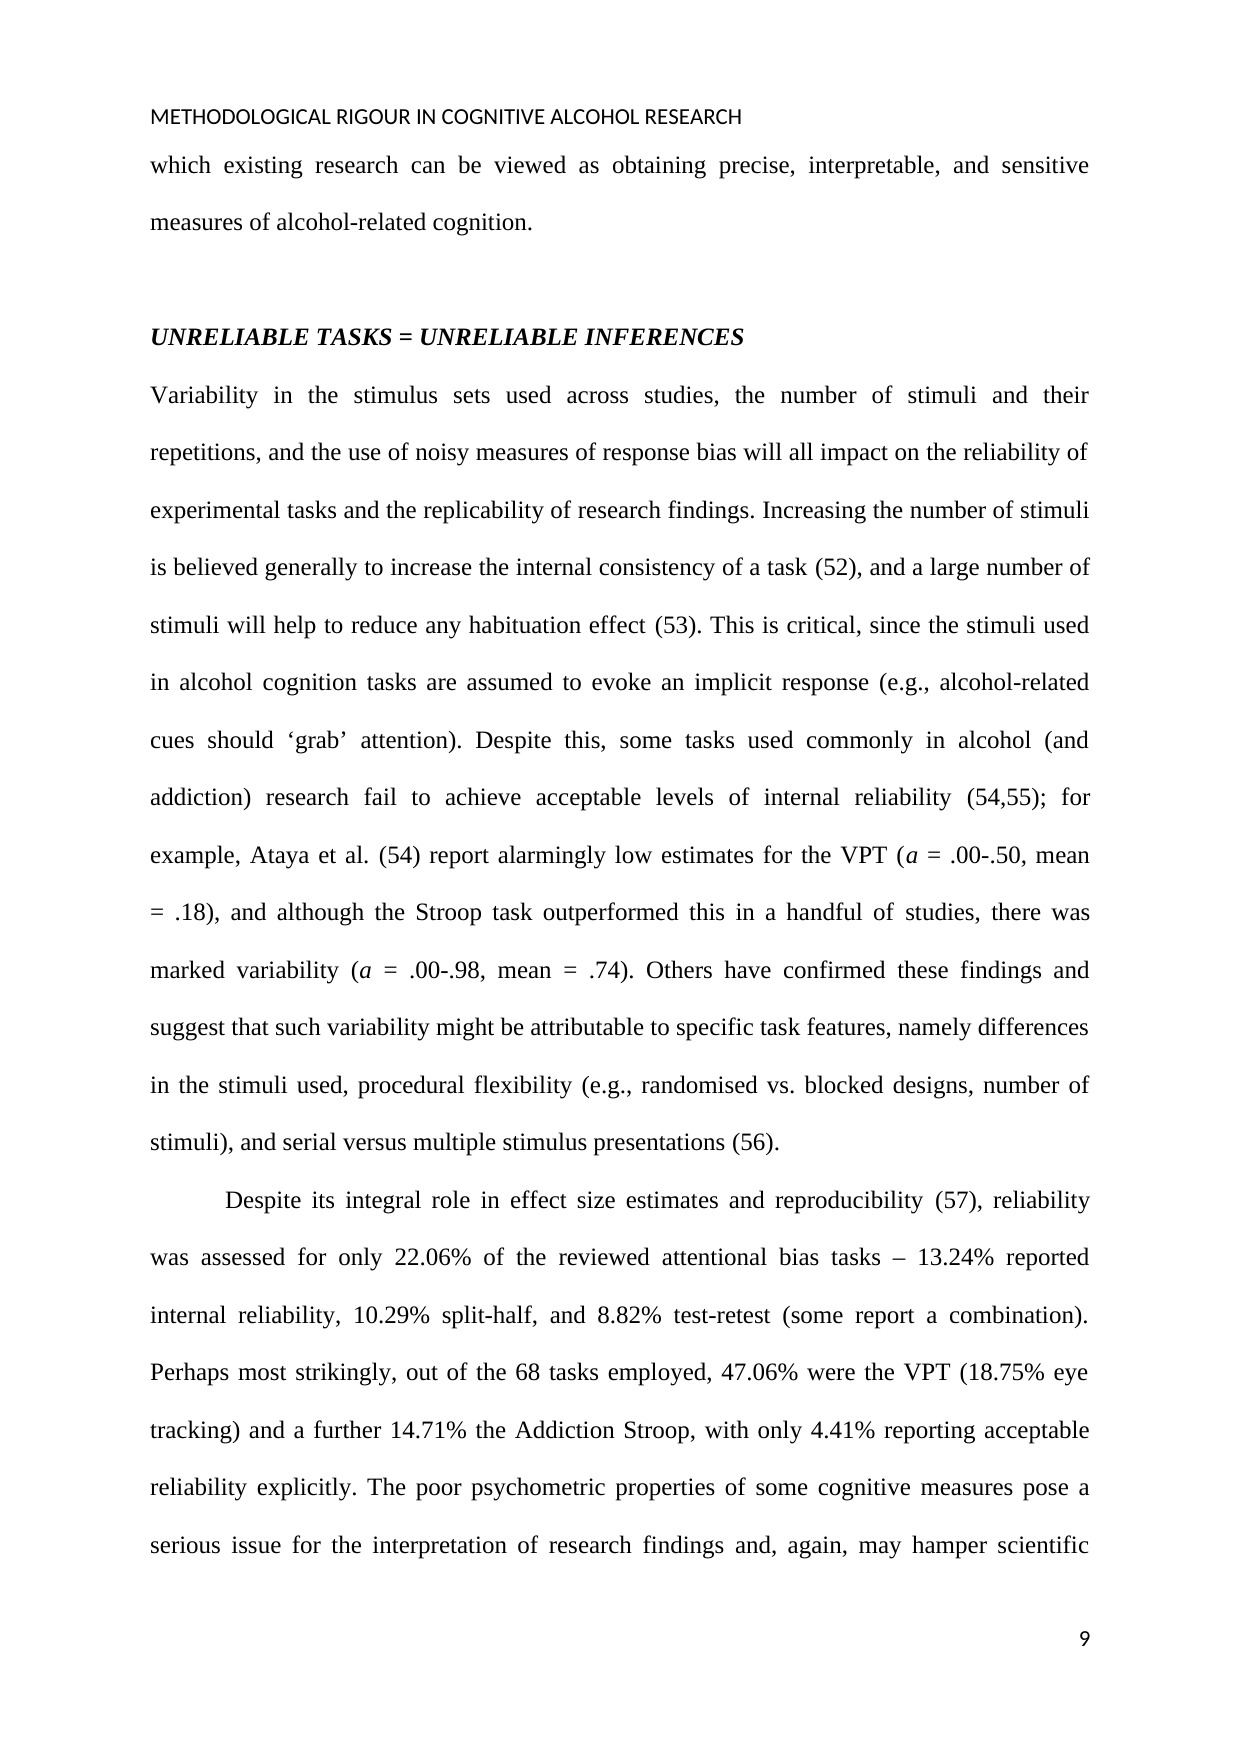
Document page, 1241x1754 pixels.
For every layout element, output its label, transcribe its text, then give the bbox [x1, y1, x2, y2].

text Variability in the stimulus sets used across studies, the number of stimuli and their repetitions, and the use of noisy measures of response bias will all impact on the reliability of experimental tasks and the replicability of research findings. Increasing the number of stimuli is believed generally to increase the internal consistency of a task (52), and a large number of stimuli will help to reduce any habituation effect (53). This is critical, since the stimuli used in alcohol cognition tasks are assumed to evoke an implicit response (e.g., alcohol-related cues should ‘grab’ attention). Despite this, some tasks used commonly in alcohol (and addiction) research fail to achieve acceptable levels of internal reliability (54,55); for example, Ataya et al. (54) report alarmingly low estimates for the VPT (a = .00-.50, mean = .18), and although the Stroop task outperformed this in a handful of studies, there was marked variability (a = .00-.98, mean = .74). Others have confirmed these findings and suggest that such variability might be attributable to specific task features, namely differences in the stimuli used, procedural flexibility (e.g., randomised vs. blocked designs, number of stimuli), and serial versus multiple stimulus presentations (56). [150, 380, 1090, 1156]
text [150, 1185, 1090, 1559]
text UNRELIABLE TASKS = UNRELIABLE INFERENCES [150, 322, 1090, 351]
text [150, 150, 1090, 236]
